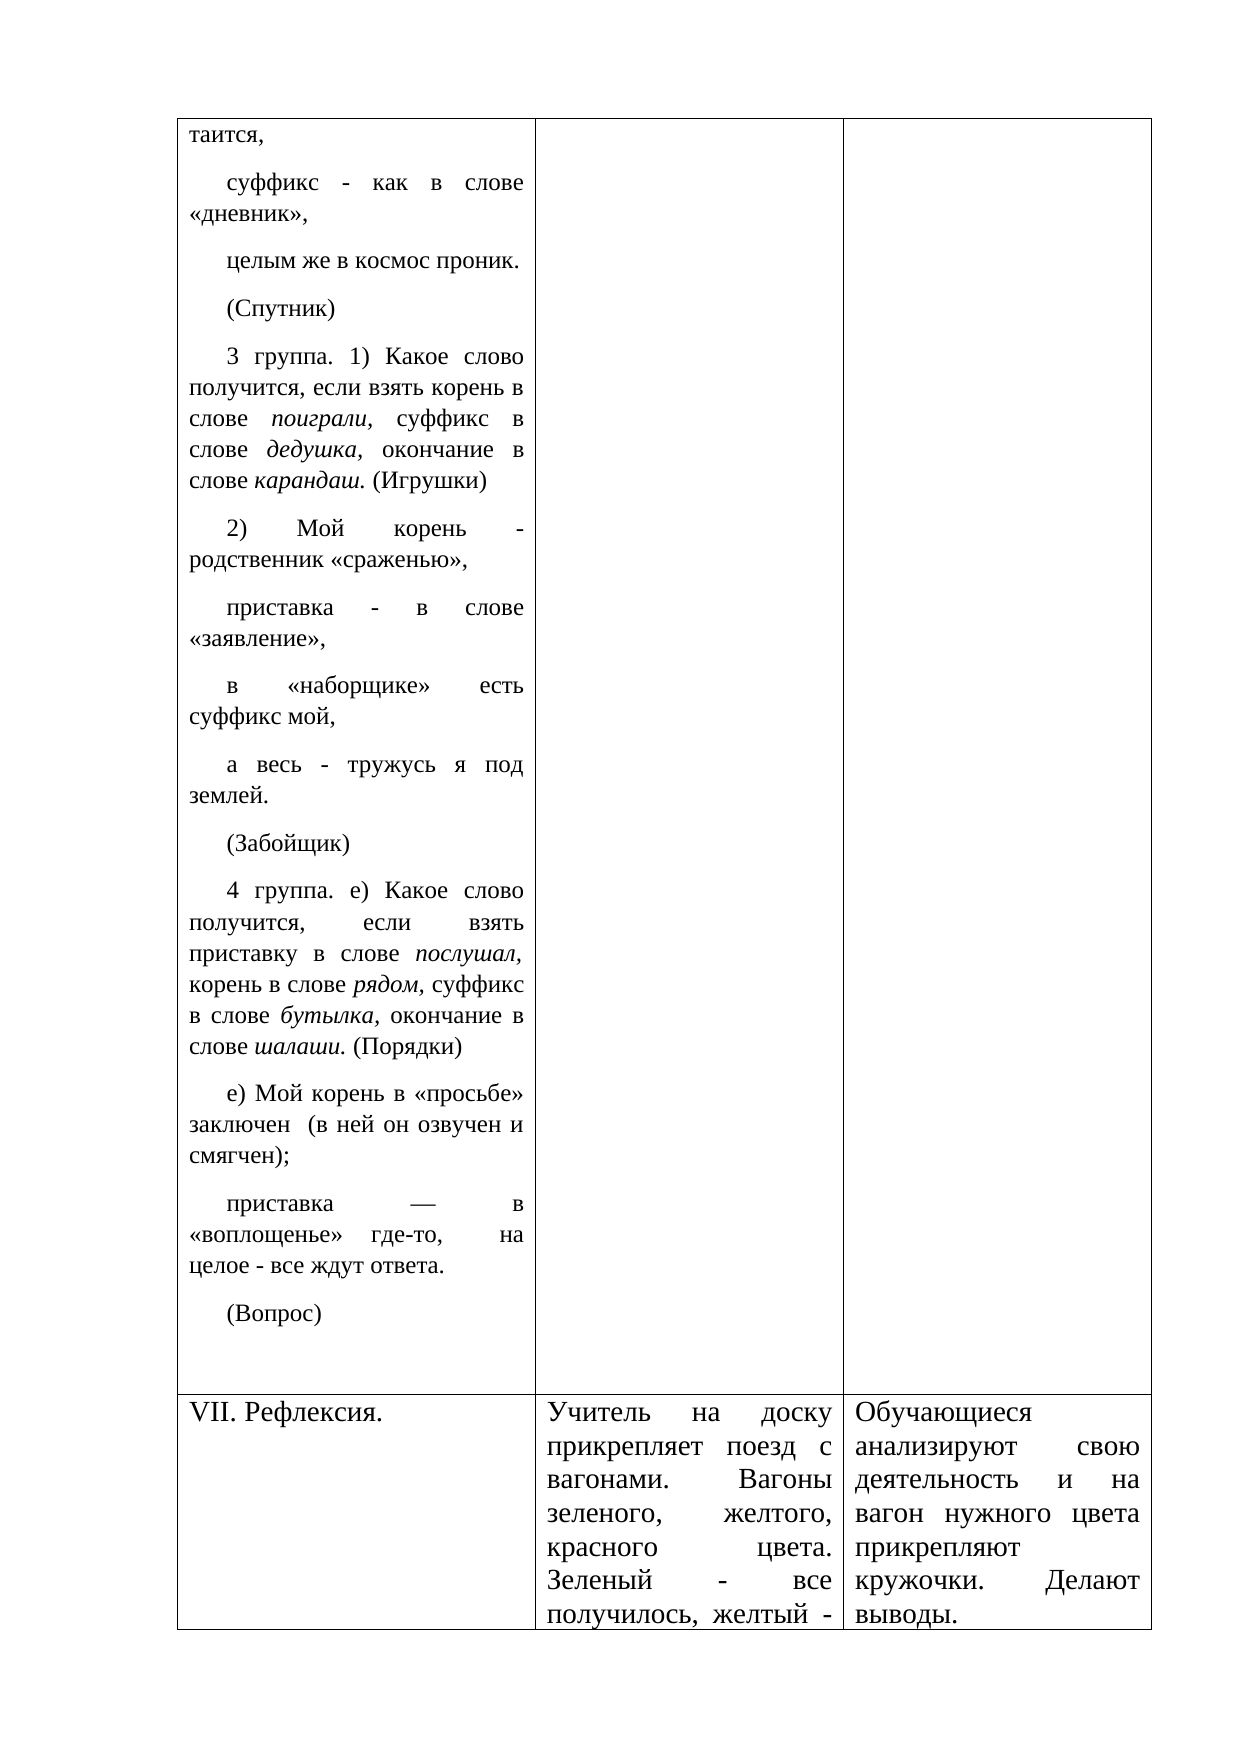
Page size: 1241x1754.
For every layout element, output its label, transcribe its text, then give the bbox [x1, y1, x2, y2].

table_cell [844, 1395, 1151, 1629]
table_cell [536, 1395, 843, 1629]
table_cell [844, 119, 1151, 1393]
table_cell VII. Рефлексия. [178, 1395, 535, 1629]
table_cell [536, 119, 843, 1393]
